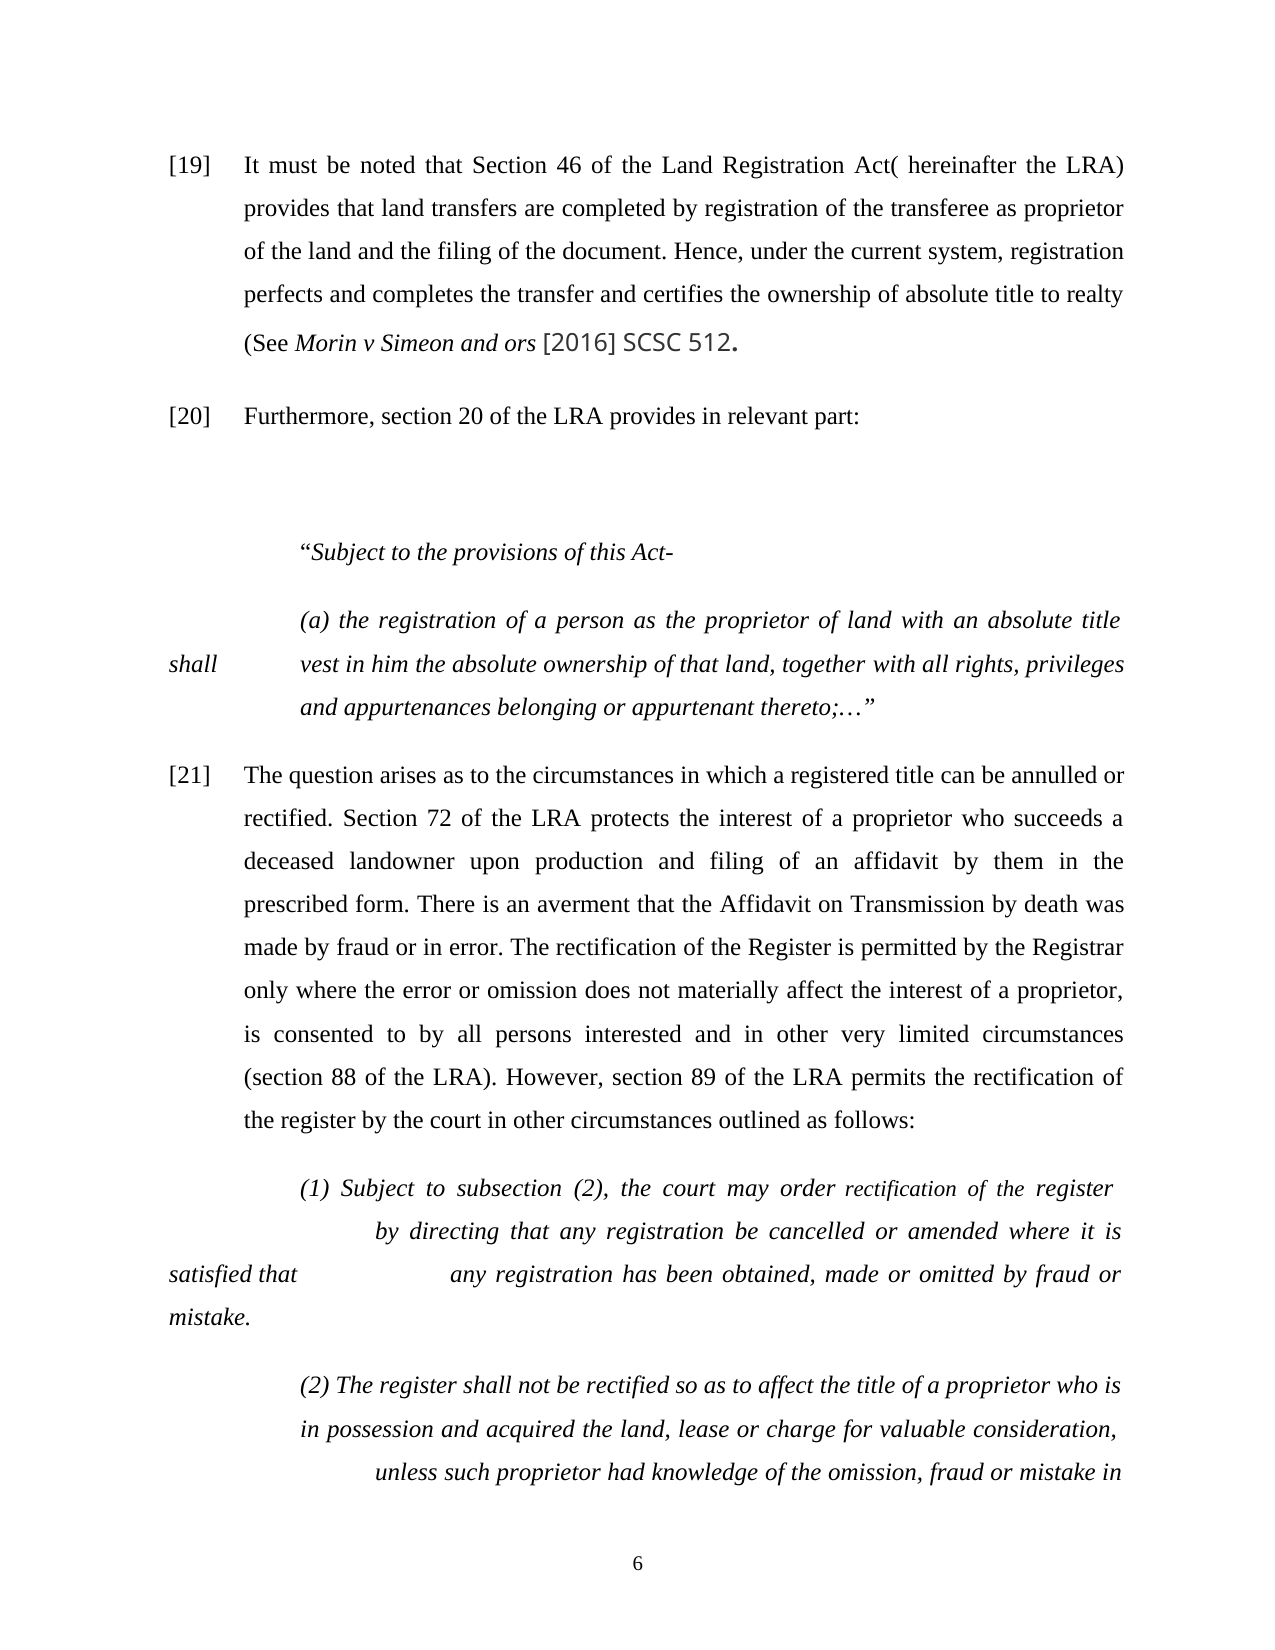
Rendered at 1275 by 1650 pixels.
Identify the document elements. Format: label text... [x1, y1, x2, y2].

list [169, 1371, 1125, 1486]
text It must be noted that Section 46 of the Land Registration Act( hereinafter the LRA) provides that land transfers are completed by registration of the transferee as proprietor of the land and the filing of the document. Hence, under the current system, registration perfects and completes the transfer and certifies the ownership of absolute title to realty (See Morin v Simeon and ors [2016] SCSC 512. [169, 150, 1125, 359]
text The question arises as to the circumstances in which a registered title can be annulled or rectified. Section 72 of the LRA protects the interest of a proprietor who succeeds a deceased landowner upon production and filing of an affidavit by them in the prescribed form. There is an averment that the Affidavit on Transmission by death was made by fraud or in error. The rectification of the Register is permitted by the Registrar only where the error or omission does not materially affect the interest of a proprietor, is consented to by all persons interested and in other very limited circumstances (section 88 of the LRA). However, section 89 of the LRA permits the rectification of the register by the court in other circumstances outlined as follows: [169, 760, 1125, 1134]
list (1) Subject to subsection (2), the court may order rectification of the register by directing that any registration be cancelled or amended where it is satisfied that any registration has been obtained, made or omitted by fraud or mistake. [169, 1173, 1125, 1331]
text Furthermore, section 20 of the LRA provides in relevant part: [169, 401, 1125, 430]
list (a) the registration of a person as the proprietor of land with an absolute title shall vest in him the absolute ownership of that land, together with all rights, privileges and appurtenances belonging or appurtenant thereto;…” [169, 606, 1125, 721]
list “Subject to the provisions of this Act- [169, 537, 1125, 566]
